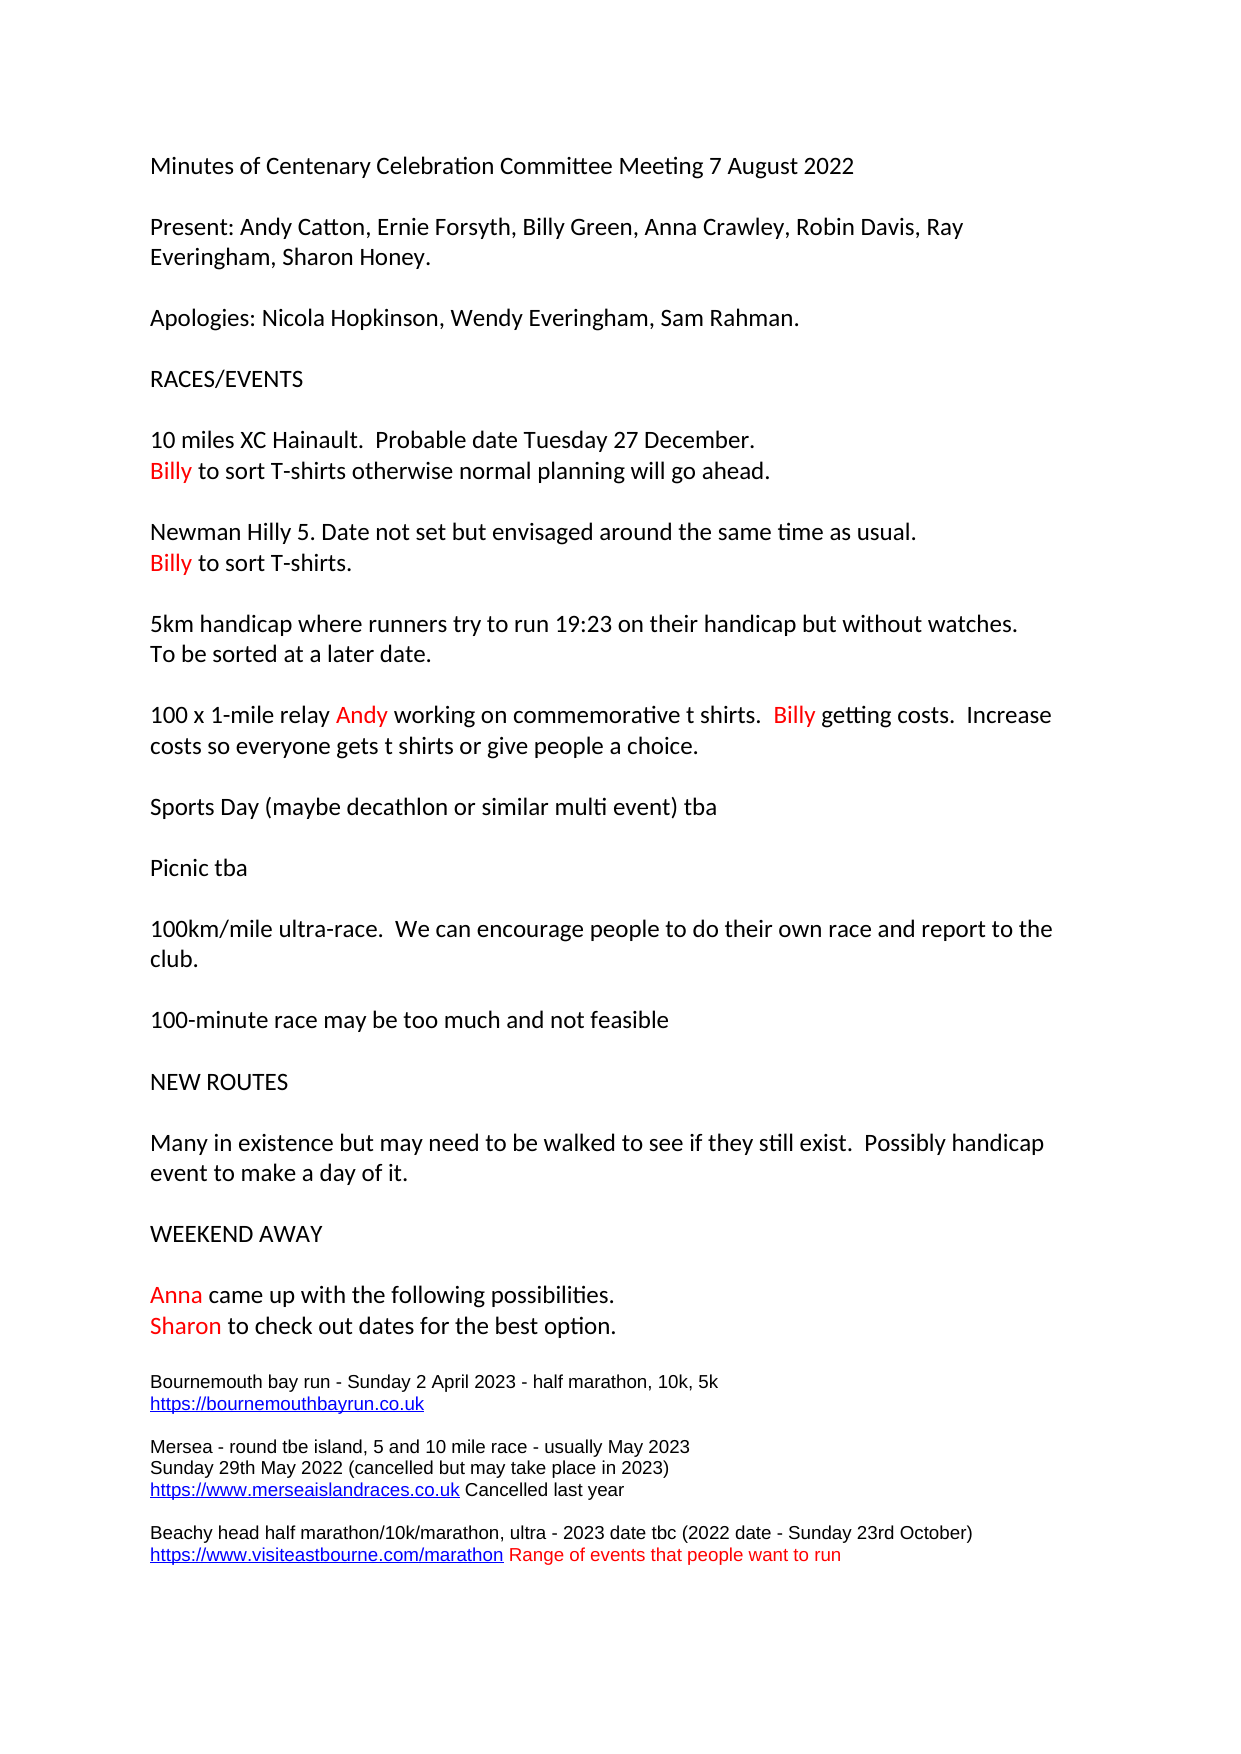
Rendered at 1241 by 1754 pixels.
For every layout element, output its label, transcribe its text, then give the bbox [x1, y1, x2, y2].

text https://www.merseaislandraces.co.uk Cancelled last year [150, 1479, 1090, 1500]
text https://www.visiteastbourne.com/marathon Range of events that people want to run [150, 1543, 1090, 1565]
text Minutes of Centenary Celebration Committee Meeting 7 August 2022 [150, 150, 1090, 181]
text WEEKEND AWAY [150, 1218, 1090, 1249]
text Newman Hilly 5. Date not set but envisaged around the same time as usual. [150, 516, 1090, 547]
text Picnic tba [150, 852, 1090, 882]
text 10 miles XC Hainault. Probable date Tuesday 27 December. [150, 425, 1090, 455]
text Sharon to check out dates for the best option. [150, 1310, 1090, 1340]
text 100 x 1-mile relay Andy working on commemorative t shirts. Billy getting costs. Increase costs so everyone gets t shirts or give people a choice. [150, 699, 1090, 760]
text Bournemouth bay run - Sunday 2 April 2023 - half marathon, 10k, 5k [150, 1371, 1090, 1392]
text Sunday 29th May 2022 (cancelled but may take place in 2023) [150, 1457, 1090, 1479]
text 100-minute race may be too much and not feasible [150, 1004, 1090, 1035]
text Many in existence but may need to be walked to see if they still exist. Possibly handicap event to make a day of it. [150, 1127, 1090, 1188]
text Beachy head half marathon/10k/marathon, ultra - 2023 date tbc (2022 date - Sunday 23rd October) [150, 1522, 1090, 1543]
text 100km/mile ultra-race. We can encourage people to do their own race and report to the club. [150, 913, 1090, 974]
text RACES/EVENTS [150, 364, 1090, 394]
text Billy to sort T-shirts otherwise normal planning will go ahead. [150, 455, 1090, 486]
text Apologies: Nicola Hopkinson, Wendy Everingham, Sam Rahman. [150, 303, 1090, 333]
text https://bournemouthbayrun.co.uk [150, 1392, 1090, 1414]
text Anna came up with the following possibilities. [150, 1279, 1090, 1310]
text Sports Day (maybe decathlon or similar multi event) tba [150, 791, 1090, 821]
text 5km handicap where runners try to run 19:23 on their handicap but without watches. [150, 608, 1090, 638]
text Billy to sort T-shirts. [150, 547, 1090, 577]
text Mersea - round tbe island, 5 and 10 mile race - usually May 2023 [150, 1436, 1090, 1457]
text NEW ROUTES [150, 1066, 1090, 1096]
text To be sorted at a later date. [150, 638, 1090, 669]
text Present: Andy Catton, Ernie Forsyth, Billy Green, Anna Crawley, Robin Davis, Ray Everingham, Sharon Honey. [150, 211, 1090, 272]
